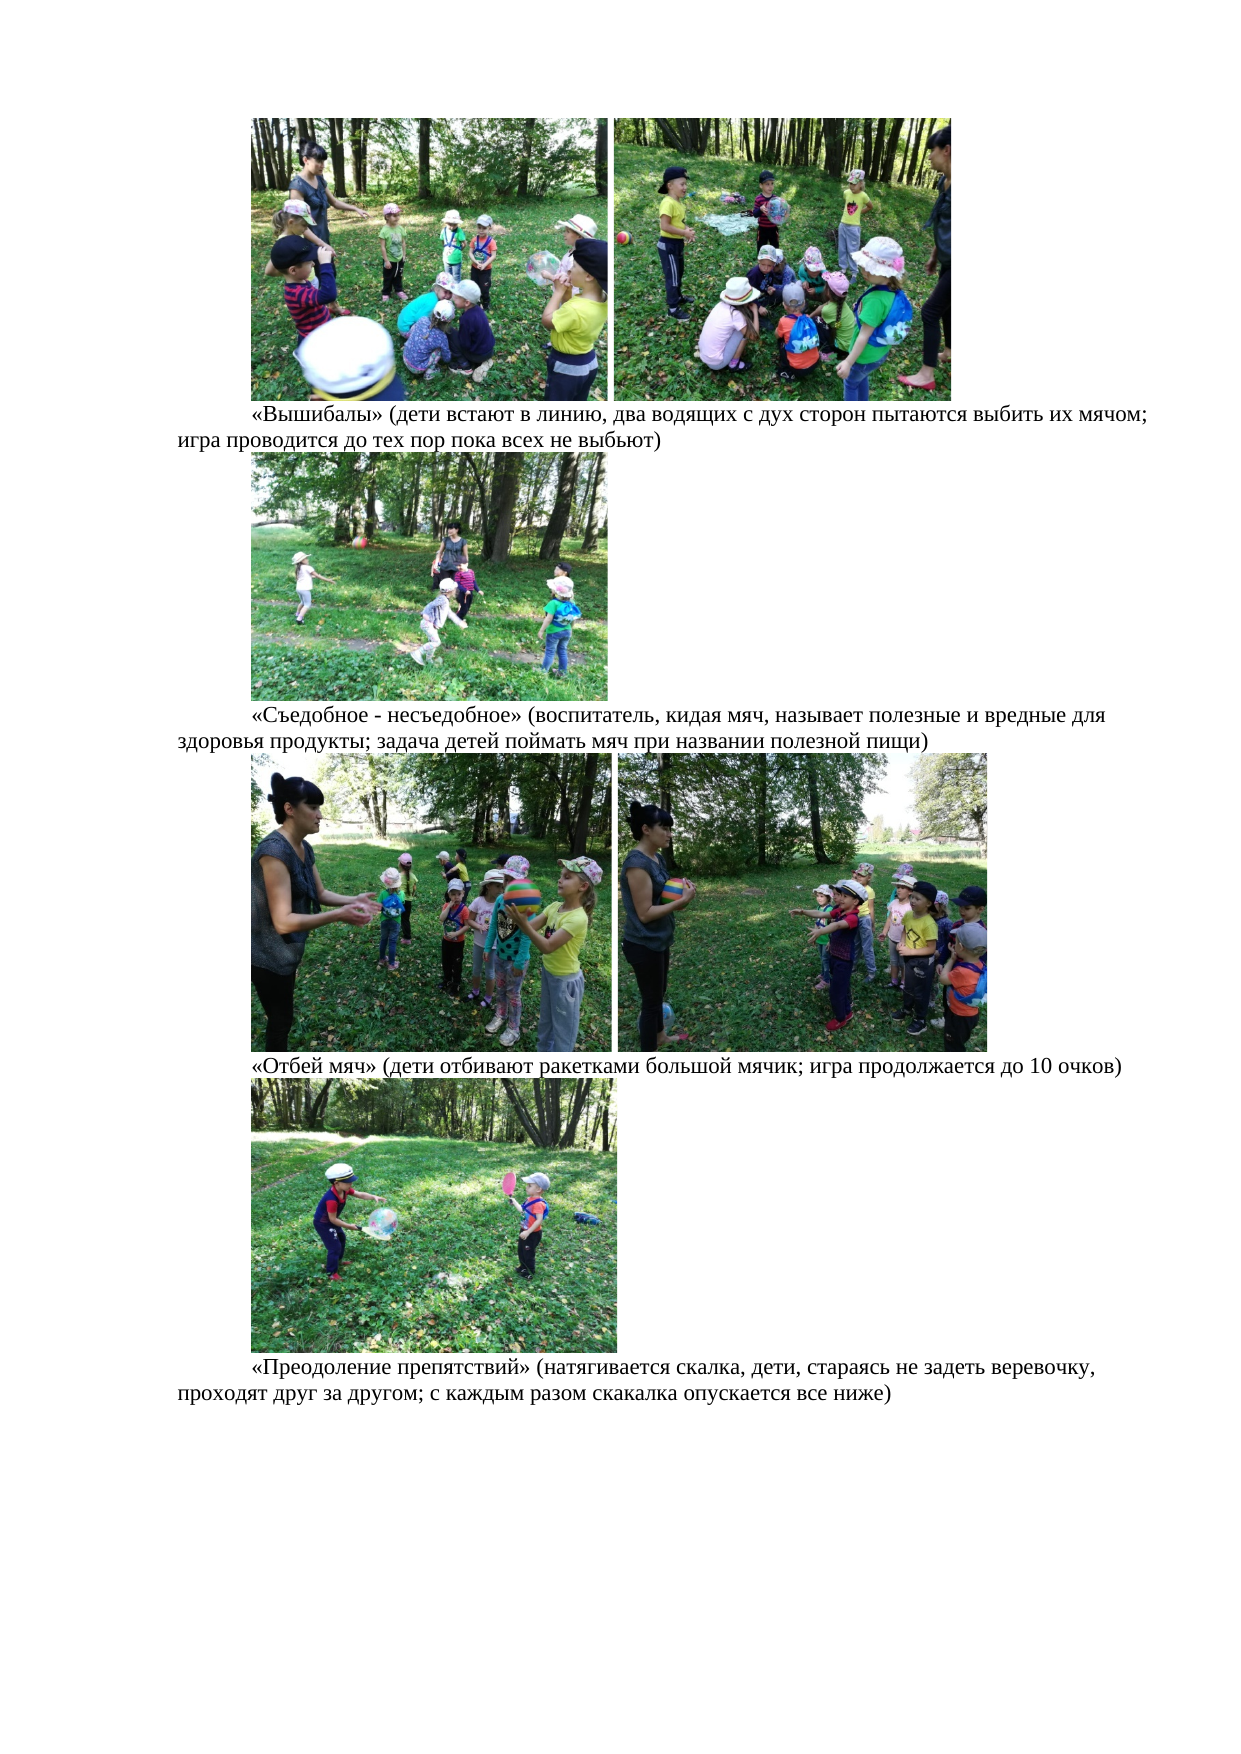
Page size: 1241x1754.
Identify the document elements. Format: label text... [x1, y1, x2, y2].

picture [251, 753, 612, 1052]
picture [251, 452, 608, 701]
text «Преодоление препятствий» (натягивается скалка, дети, стараясь не задеть веревочку, проходят друг за другом; с каждым разом скакалка опускается все ниже) [177, 1353, 1152, 1405]
text «Отбей мяч» (дети отбивают ракетками большой мячик; игра продолжается до 10 очков) [177, 1052, 1152, 1078]
picture [613, 118, 952, 401]
picture [617, 753, 988, 1052]
picture [251, 118, 608, 401]
text «Вышибалы» (дети встают в линию, два водящих с дух сторон пытаются выбить их мячом; игра проводится до тех пор пока всех не выбьют) [177, 400, 1152, 453]
picture [251, 1078, 618, 1353]
text «Съедобное - несъедобное» (воспитатель, кидая мяч, называет полезные и вредные для здоровья продукты; задача детей поймать мяч при названии полезной пищи) [177, 701, 1152, 753]
